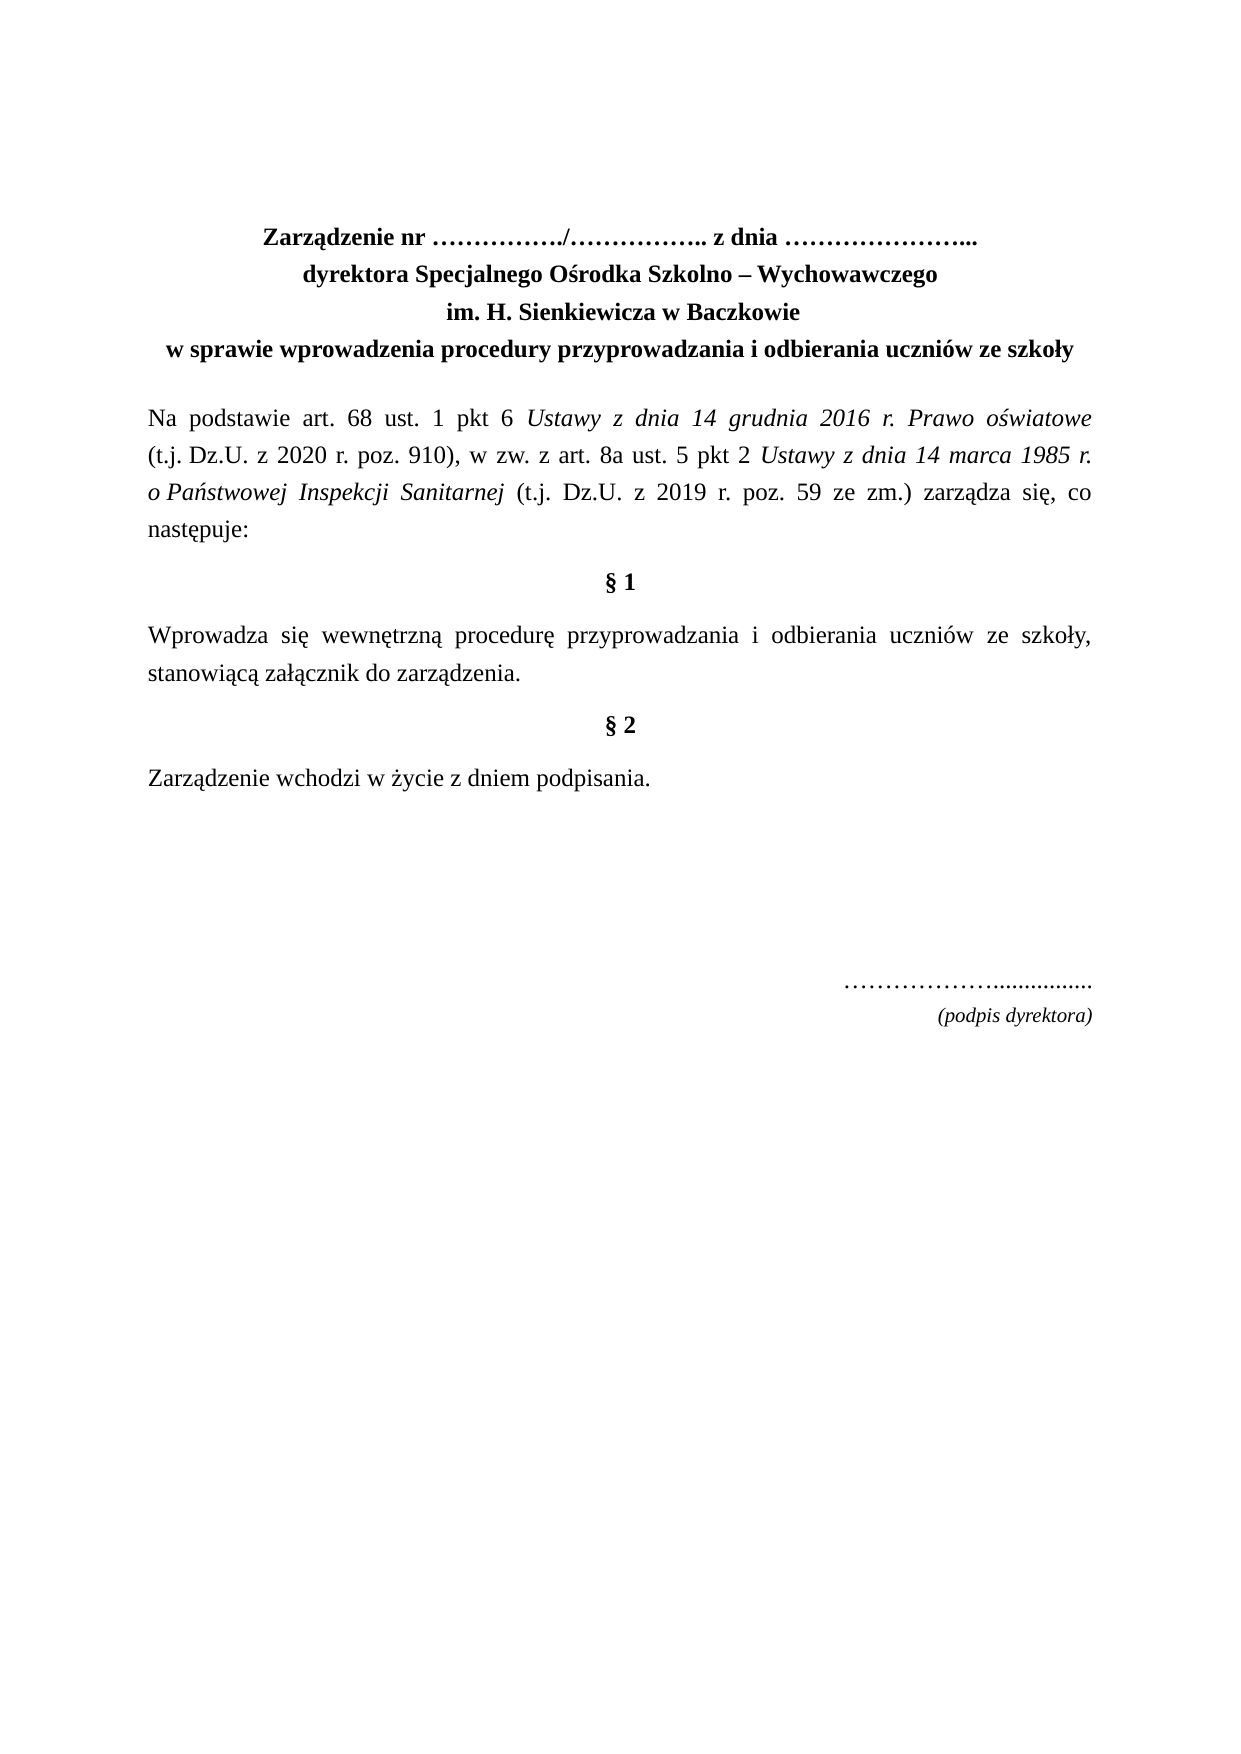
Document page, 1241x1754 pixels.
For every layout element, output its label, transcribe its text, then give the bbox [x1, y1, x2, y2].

text im. H. Sienkiewicza w Baczkowie [148, 297, 1092, 326]
text w sprawie wprowadzenia procedury przyprowadzania i odbierania uczniów ze szkoły [148, 334, 1092, 363]
text Zarządzenie wchodzi w życie z dniem podpisania. [148, 763, 1092, 792]
text § 1 [148, 567, 1092, 596]
text Na podstawie art. 68 ust. 1 pkt 6 Ustawy z dnia 14 grudnia 2016 r. Prawo oświatowe (t.j. Dz.U. z 2020 r. poz. 910), w zw. z art. 8a ust. 5 pkt 2 Ustawy z dnia 14 marca 1985 r. o Państwowej Inspekcji Sanitarnej (t.j. Dz.U. z 2019 r. poz. 59 ze zm.) zarządza się, co następuje: [148, 403, 1092, 543]
text ………………................ [148, 966, 1092, 994]
text dyrektora Specjalnego Ośrodka Szkolno – Wychowawczego [148, 259, 1092, 288]
text § 2 [148, 711, 1092, 739]
text Wprowadza się wewnętrzną procedurę przyprowadzania i odbierania uczniów ze szkoły, stanowiącą załącznik do zarządzenia. [148, 620, 1092, 686]
text (podpis dyrektora) [148, 1003, 1092, 1027]
text Zarządzenie nr ……………./…………….. z dnia …………………... [148, 222, 1092, 251]
